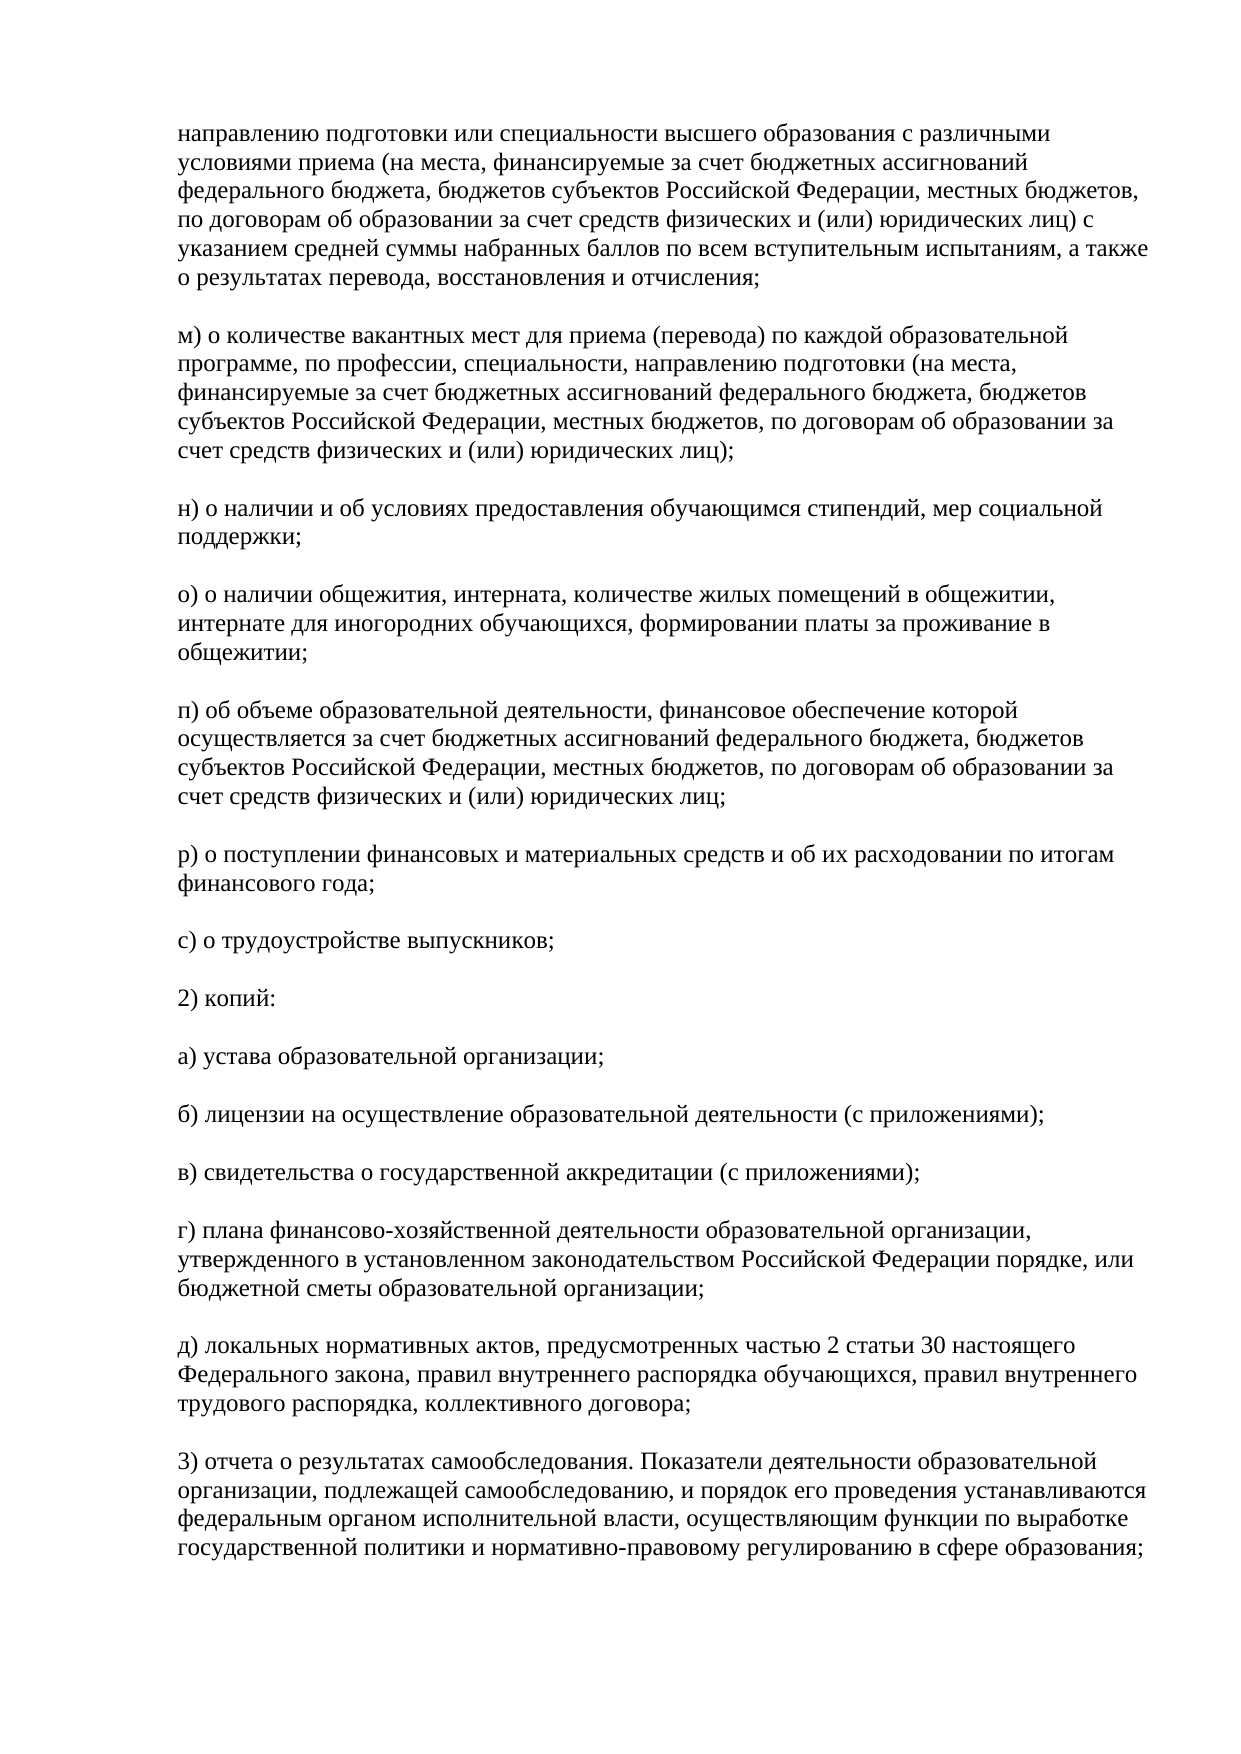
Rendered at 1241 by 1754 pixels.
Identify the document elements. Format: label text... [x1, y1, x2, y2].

text д) локальных нормативных актов, предусмотренных частью 2 статьи 30 настоящего Федерального закона, правил внутреннего распорядка обучающихся, правил внутреннего трудового распорядка, коллективного договора; [177, 1331, 1152, 1417]
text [177, 118, 1152, 291]
text р) о поступлении финансовых и материальных средств и об их расходовании по итогам финансового года; [177, 839, 1152, 896]
text г) плана финансово-хозяйственной деятельности образовательной организации, утвержденного в установленном законодательством Российской Федерации порядке, или бюджетной сметы образовательной организации; [177, 1215, 1152, 1301]
text а) устава образовательной организации; [177, 1041, 1152, 1070]
text б) лицензии на осуществление образовательной деятельности (с приложениями); [177, 1099, 1152, 1128]
text 2) копий: [177, 983, 1152, 1012]
text в) свидетельства о государственной аккредитации (с приложениями); [177, 1157, 1152, 1186]
text п) об объеме образовательной деятельности, финансовое обеспечение которой осуществляется за счет бюджетных ассигнований федерального бюджета, бюджетов субъектов Российской Федерации, местных бюджетов, по договорам об образовании за счет средств физических и (или) юридических лиц; [177, 695, 1152, 810]
text н) о наличии и об условиях предоставления обучающимся стипендий, мер социальной поддержки; [177, 493, 1152, 550]
text о) о наличии общежития, интерната, количестве жилых помещений в общежитии, интернате для иногородних обучающихся, формировании платы за проживание в общежитии; [177, 579, 1152, 666]
text 3) отчета о результатах самообследования. Показатели деятельности образовательной организации, подлежащей самообследованию, и порядок его проведения устанавливаются федеральным органом исполнительной власти, осуществляющим функции по выработке государственной политики и нормативно-правовому регулированию в сфере образования; [177, 1446, 1152, 1561]
text м) о количестве вакантных мест для приема (перевода) по каждой образовательной программе, по профессии, специальности, направлению подготовки (на места, финансируемые за счет бюджетных ассигнований федерального бюджета, бюджетов субъектов Российской Федерации, местных бюджетов, по договорам об образовании за счет средств физических и (или) юридических лиц); [177, 320, 1152, 463]
text с) о трудоустройстве выпускников; [177, 926, 1152, 954]
